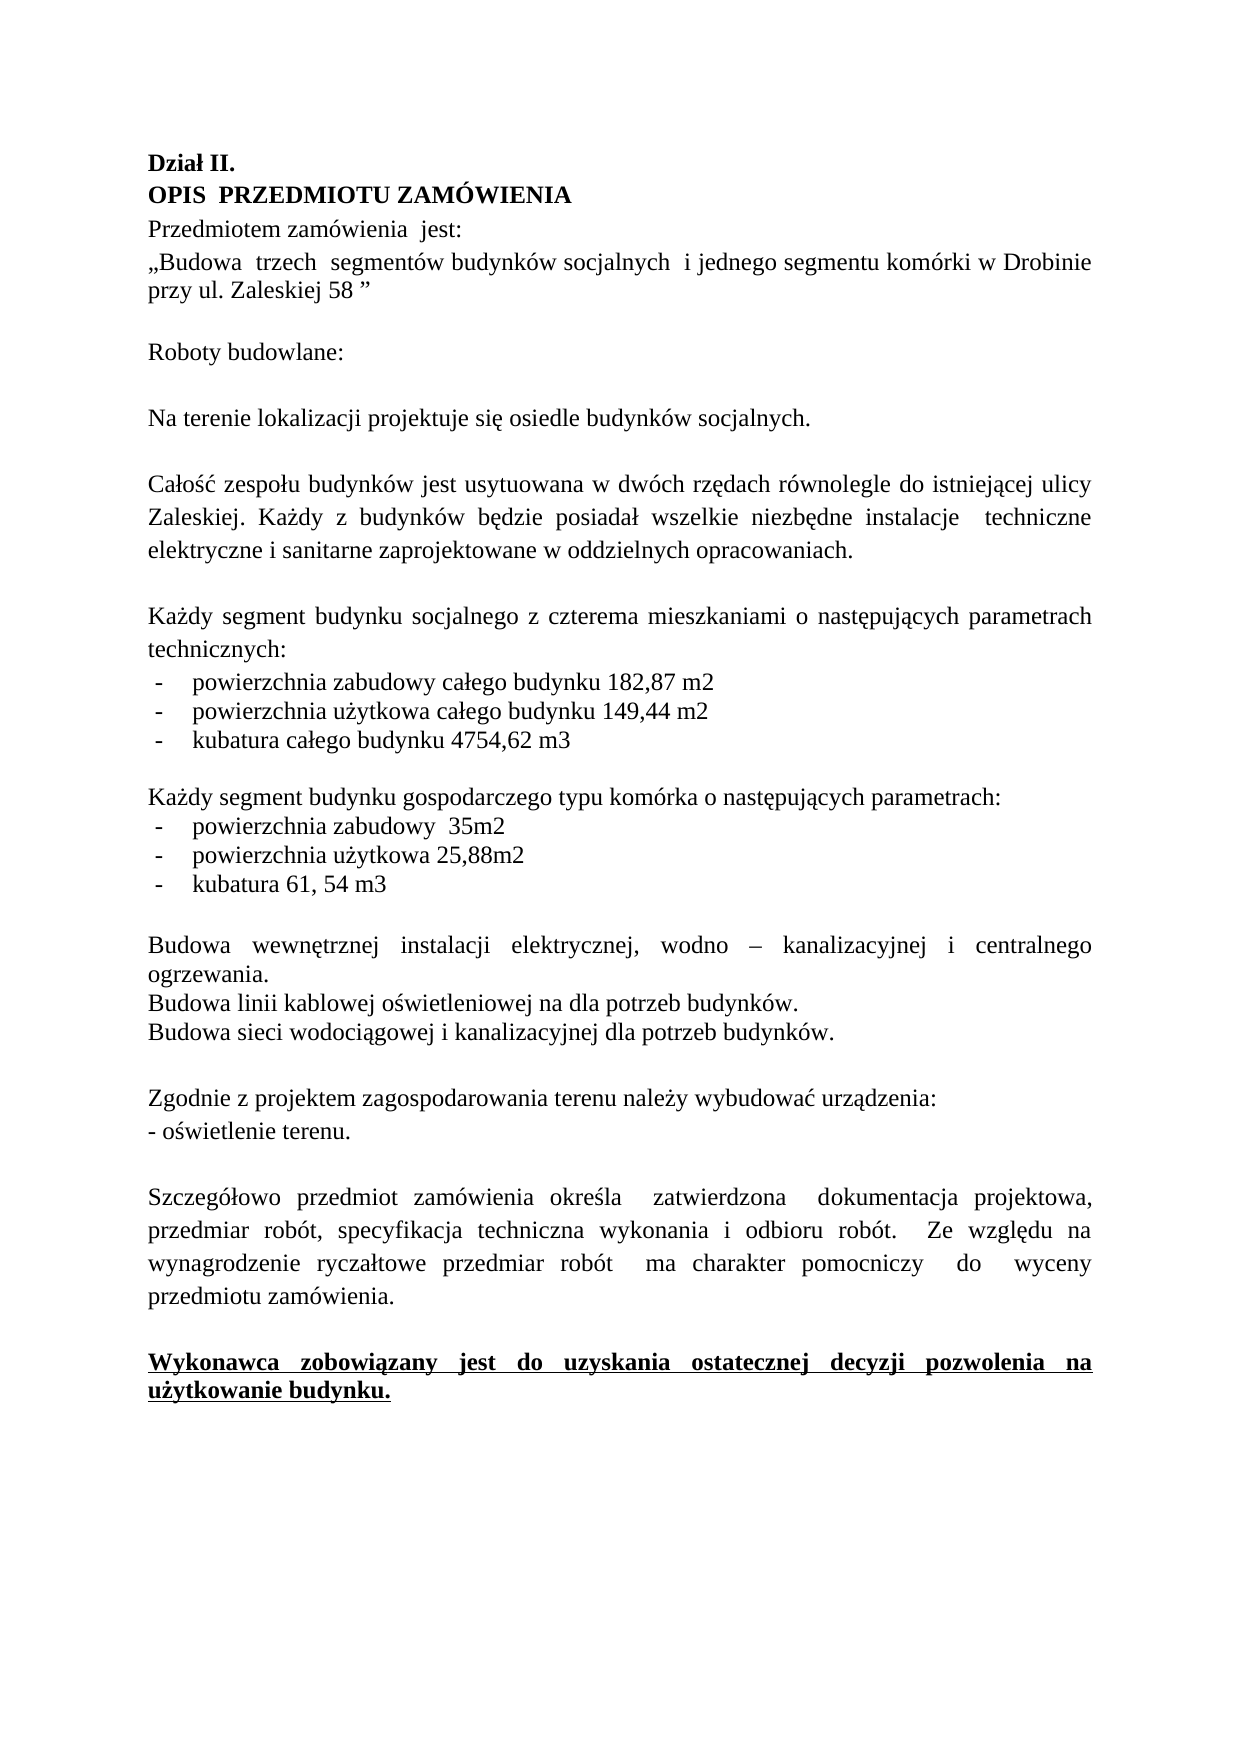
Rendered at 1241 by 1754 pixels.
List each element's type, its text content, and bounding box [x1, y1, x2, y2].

text Budowa linii kablowej oświetleniowej na dla potrzeb budynków. [148, 988, 1093, 1017]
text Każdy segment budynku gospodarczego typu komórka o następujących parametrach: [148, 782, 1093, 811]
list powierzchnia zabudowy 35m2 [154, 811, 1093, 840]
text Budowa sieci wodociągowej i kanalizacyjnej dla potrzeb budynków. [148, 1017, 1093, 1045]
list kubatura całego budynku 4754,62 m3 [154, 725, 1093, 754]
text „Budowa trzech segmentów budynków socjalnych i jednego segmentu komórki w Drobinie przy ul. Zaleskiej 58 ” [148, 247, 1093, 304]
text Budowa wewnętrznej instalacji elektrycznej, wodno – kanalizacyjnej i centralnego ogrzewania. [148, 930, 1093, 988]
text Na terenie lokalizacji projektuje się osiedle budynków socjalnych. [148, 403, 1093, 432]
list powierzchnia użytkowa całego budynku 149,44 m2 [154, 696, 1093, 725]
list powierzchnia użytkowa 25,88m2 [154, 840, 1093, 869]
text Wykonawca zobowiązany jest do uzyskania ostatecznej decyzji pozwolenia na użytkowanie budynku. [148, 1373, 1093, 1404]
text Zgodnie z projektem zagospodarowania terenu należy wybudować urządzenia: [148, 1083, 1093, 1111]
text Dział II. [148, 148, 1093, 176]
text OPIS PRZEDMIOTU ZAMÓWIENIA [148, 181, 1093, 209]
list kubatura 61, 54 m3 [154, 869, 1093, 897]
text Wykonawca zobowiązany jest do uzyskania ostatecznej decyzji pozwolenia na użytkowanie budynku. [148, 1347, 1093, 1372]
text Przedmiotem zamówienia jest: [148, 214, 1093, 242]
text - oświetlenie terenu. [148, 1116, 1093, 1144]
text Każdy segment budynku socjalnego z czterema mieszkaniami o następujących parametrach technicznych: [148, 601, 1093, 663]
text Całość zespołu budynków jest usytuowana w dwóch rzędach równolegle do istniejącej ulicy Zaleskiej. Każdy z budynków będzie posiadał wszelkie niezbędne instalacje techniczne elektryczne i sanitarne zaprojektowane w oddzielnych opracowaniach. [148, 469, 1093, 564]
text Roboty budowlane: [148, 337, 1093, 366]
list powierzchnia zabudowy całego budynku 182,87 m2 [154, 667, 1093, 696]
text Szczegółowo przedmiot zamówienia określa zatwierdzona dokumentacja projektowa, przedmiar robót, specyfikacja techniczna wykonania i odbioru robót. Ze względu na wynagrodzenie ryczałtowe przedmiar robót ma charakter pomocniczy do wyceny przedmiotu zamówienia. [148, 1182, 1093, 1309]
